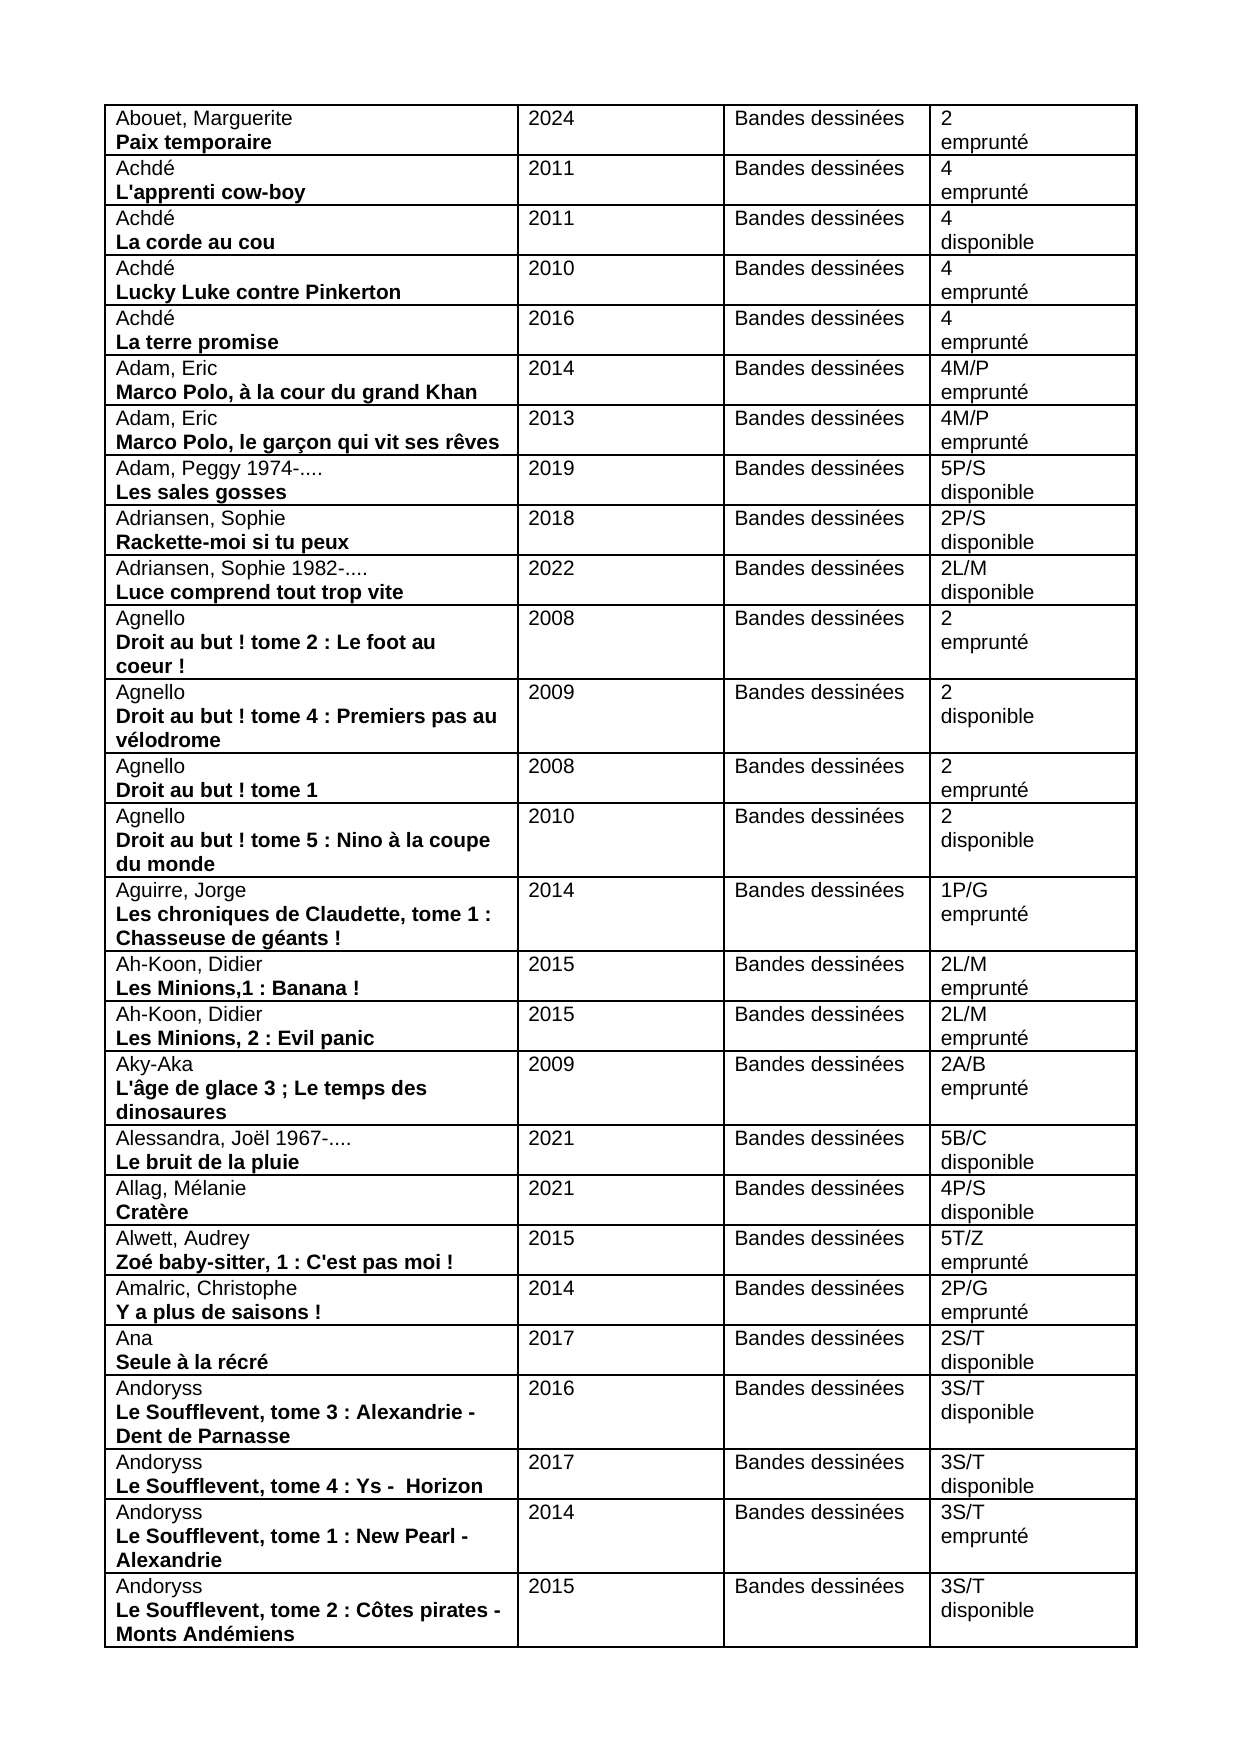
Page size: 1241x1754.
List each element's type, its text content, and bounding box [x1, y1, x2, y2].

table_cell Andoryss Le Soufflevent, tome 1 : New Pearl - Alexandrie [106, 1500, 517, 1572]
table_cell 2S/T disponible [931, 1326, 1135, 1374]
table_cell 2022 [519, 556, 723, 604]
table_cell Amalric, Christophe Y a plus de saisons ! [106, 1276, 517, 1324]
table_cell Aky-Aka L'âge de glace 3 ; Le temps des dinosaures [106, 1052, 517, 1124]
table_cell 2015 [519, 952, 723, 1000]
table_cell 2021 [519, 1126, 723, 1174]
table_cell Bandes dessinées [725, 952, 929, 1000]
table_cell 5B/C disponible [931, 1126, 1135, 1174]
table_cell 4 emprunté [931, 156, 1135, 204]
table_cell Abouet, Marguerite Paix temporaire [106, 106, 517, 154]
table_cell Bandes dessinées [725, 106, 929, 154]
table_cell Andoryss Le Soufflevent, tome 4 : Ys - Horizon [106, 1450, 517, 1498]
table_cell Agnello Droit au but ! tome 1 [106, 754, 517, 802]
table_cell Achdé La terre promise [106, 306, 517, 354]
table_cell Bandes dessinées [725, 206, 929, 254]
table_cell 2L/M disponible [931, 556, 1135, 604]
table_cell Aguirre, Jorge Les chroniques de Claudette, tome 1 : Chasseuse de géants ! [106, 878, 517, 950]
table_cell 2009 [519, 680, 723, 752]
table_cell 3S/T disponible [931, 1450, 1135, 1498]
table_cell Bandes dessinées [725, 1176, 929, 1224]
table_cell 2018 [519, 506, 723, 554]
table_cell 2008 [519, 606, 723, 678]
table_cell Ah-Koon, Didier Les Minions, 2 : Evil panic [106, 1002, 517, 1050]
table_cell 2 emprunté [931, 606, 1135, 678]
table_cell Bandes dessinées [725, 456, 929, 504]
table_cell Bandes dessinées [725, 256, 929, 304]
table_cell Adam, Peggy 1974-.... Les sales gosses [106, 456, 517, 504]
table_cell Ah-Koon, Didier Les Minions,1 : Banana ! [106, 952, 517, 1000]
table_cell 2014 [519, 1500, 723, 1572]
table_cell 4 emprunté [931, 256, 1135, 304]
table_cell 2017 [519, 1326, 723, 1374]
table_cell Agnello Droit au but ! tome 4 : Premiers pas au vélodrome [106, 680, 517, 752]
table_cell 4P/S disponible [931, 1176, 1135, 1224]
table_cell Adam, Eric Marco Polo, le garçon qui vit ses rêves [106, 406, 517, 454]
table_cell Achdé La corde au cou [106, 206, 517, 254]
table_cell 2 emprunté [931, 106, 1135, 154]
table_cell Bandes dessinées [725, 1276, 929, 1324]
table_cell Bandes dessinées [725, 804, 929, 876]
table_cell 2L/M emprunté [931, 1002, 1135, 1050]
table_cell Bandes dessinées [725, 506, 929, 554]
table_cell 2015 [519, 1226, 723, 1274]
table_cell 2P/S disponible [931, 506, 1135, 554]
table_cell Bandes dessinées [725, 556, 929, 604]
table_cell 2008 [519, 754, 723, 802]
table_cell Bandes dessinées [725, 1226, 929, 1274]
table_cell Bandes dessinées [725, 156, 929, 204]
table_cell Bandes dessinées [725, 406, 929, 454]
table_cell 2011 [519, 156, 723, 204]
table_cell 2 disponible [931, 804, 1135, 876]
table_cell Alessandra, Joël 1967-.... Le bruit de la pluie [106, 1126, 517, 1174]
table_cell 2024 [519, 106, 723, 154]
table_cell 2015 [519, 1002, 723, 1050]
table_cell 2019 [519, 456, 723, 504]
table_cell 2015 [519, 1574, 723, 1646]
table_cell Bandes dessinées [725, 1574, 929, 1646]
table_cell 3S/T disponible [931, 1376, 1135, 1448]
table_cell 2L/M emprunté [931, 952, 1135, 1000]
table_cell Agnello Droit au but ! tome 2 : Le foot au coeur ! [106, 606, 517, 678]
table_cell 2A/B emprunté [931, 1052, 1135, 1124]
table_cell Ana Seule à la récré [106, 1326, 517, 1374]
table_cell Bandes dessinées [725, 878, 929, 950]
table_cell Bandes dessinées [725, 1052, 929, 1124]
table_cell 2016 [519, 1376, 723, 1448]
table_cell Bandes dessinées [725, 1326, 929, 1374]
table_cell 2010 [519, 256, 723, 304]
table_cell 2016 [519, 306, 723, 354]
table_cell Alwett, Audrey Zoé baby-sitter, 1 : C'est pas moi ! [106, 1226, 517, 1274]
table_cell Bandes dessinées [725, 680, 929, 752]
table_cell 4M/P emprunté [931, 406, 1135, 454]
table_cell Allag, Mélanie Cratère [106, 1176, 517, 1224]
table_cell 2 emprunté [931, 754, 1135, 802]
table_cell Adriansen, Sophie Rackette-moi si tu peux [106, 506, 517, 554]
table_cell 2P/G emprunté [931, 1276, 1135, 1324]
table_cell 2017 [519, 1450, 723, 1498]
table_cell Bandes dessinées [725, 1500, 929, 1572]
table_cell 5P/S disponible [931, 456, 1135, 504]
table_cell Bandes dessinées [725, 606, 929, 678]
table_cell Bandes dessinées [725, 356, 929, 404]
table_cell Andoryss Le Soufflevent, tome 2 : Côtes pirates - Monts Andémiens [106, 1574, 517, 1646]
table_cell 2014 [519, 356, 723, 404]
table_cell Bandes dessinées [725, 1376, 929, 1448]
table_cell Bandes dessinées [725, 754, 929, 802]
table_cell 2010 [519, 804, 723, 876]
table_cell 2014 [519, 1276, 723, 1324]
table_cell Andoryss Le Soufflevent, tome 3 : Alexandrie - Dent de Parnasse [106, 1376, 517, 1448]
table_cell 3S/T disponible [931, 1574, 1135, 1646]
table_cell 4 emprunté [931, 306, 1135, 354]
table_cell Achdé Lucky Luke contre Pinkerton [106, 256, 517, 304]
table_cell 3S/T emprunté [931, 1500, 1135, 1572]
table_cell Achdé L'apprenti cow-boy [106, 156, 517, 204]
table_cell 1P/G emprunté [931, 878, 1135, 950]
table_cell 4 disponible [931, 206, 1135, 254]
table_cell 2021 [519, 1176, 723, 1224]
table_cell 4M/P emprunté [931, 356, 1135, 404]
table_cell Bandes dessinées [725, 1126, 929, 1174]
table_cell Agnello Droit au but ! tome 5 : Nino à la coupe du monde [106, 804, 517, 876]
table_cell 2013 [519, 406, 723, 454]
table_cell Bandes dessinées [725, 306, 929, 354]
table_cell 5T/Z emprunté [931, 1226, 1135, 1274]
table_cell 2009 [519, 1052, 723, 1124]
table_cell Adam, Eric Marco Polo, à la cour du grand Khan [106, 356, 517, 404]
table_cell Adriansen, Sophie 1982-.... Luce comprend tout trop vite [106, 556, 517, 604]
table_cell Bandes dessinées [725, 1002, 929, 1050]
table_cell 2014 [519, 878, 723, 950]
table_cell 2 disponible [931, 680, 1135, 752]
table_cell 2011 [519, 206, 723, 254]
table_cell Bandes dessinées [725, 1450, 929, 1498]
